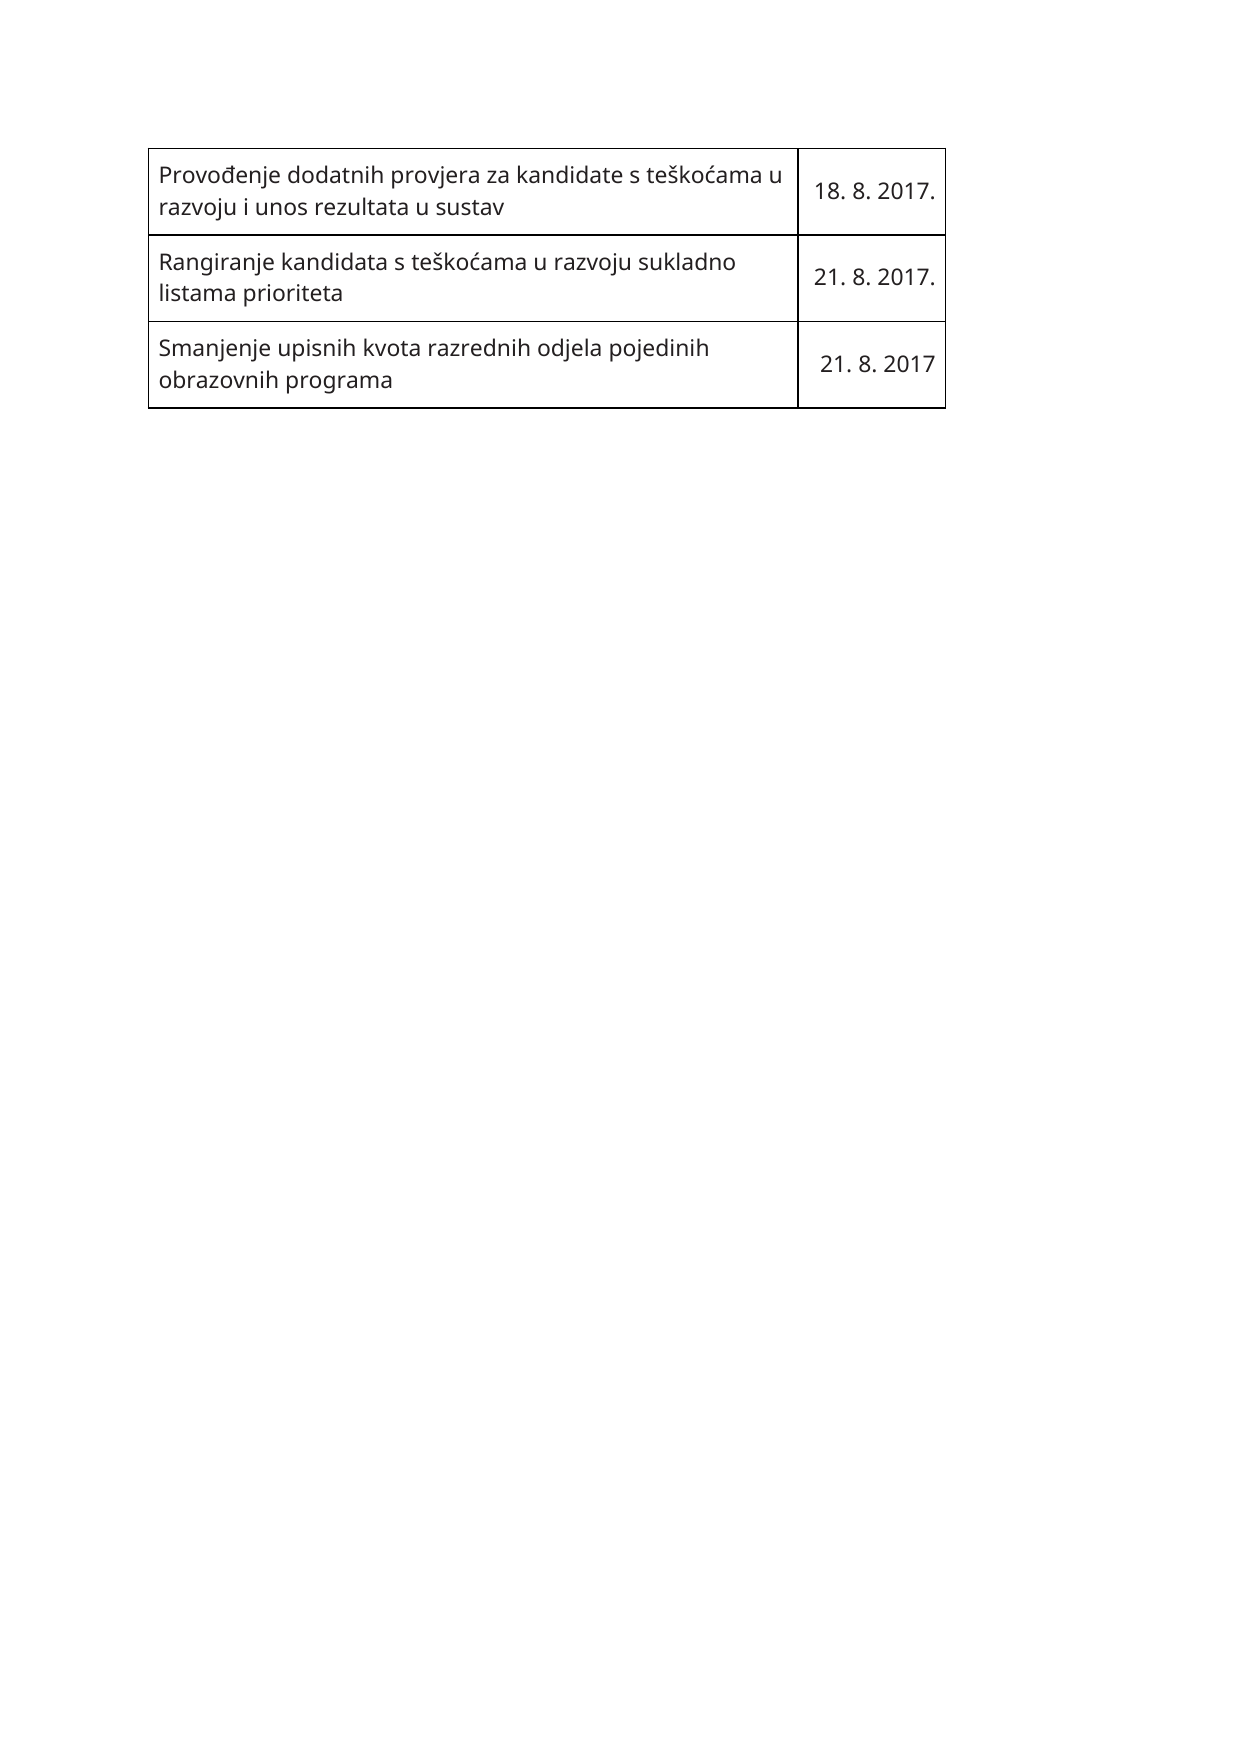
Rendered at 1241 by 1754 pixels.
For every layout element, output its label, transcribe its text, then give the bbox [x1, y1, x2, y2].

table_cell 21. 8. 2017 [799, 322, 945, 407]
table_cell 21. 8. 2017. [799, 236, 945, 321]
table_cell Provođenje dodatnih provjera za kandidate s teškoćama u razvoju i unos rezultata u sustav [149, 149, 797, 234]
table_cell Smanjenje upisnih kvota razrednih odjela pojedinih obrazovnih programa [149, 322, 797, 407]
table_cell 18. 8. 2017. [799, 149, 945, 234]
table_cell Rangiranje kandidata s teškoćama u razvoju sukladno listama prioriteta [149, 236, 797, 321]
